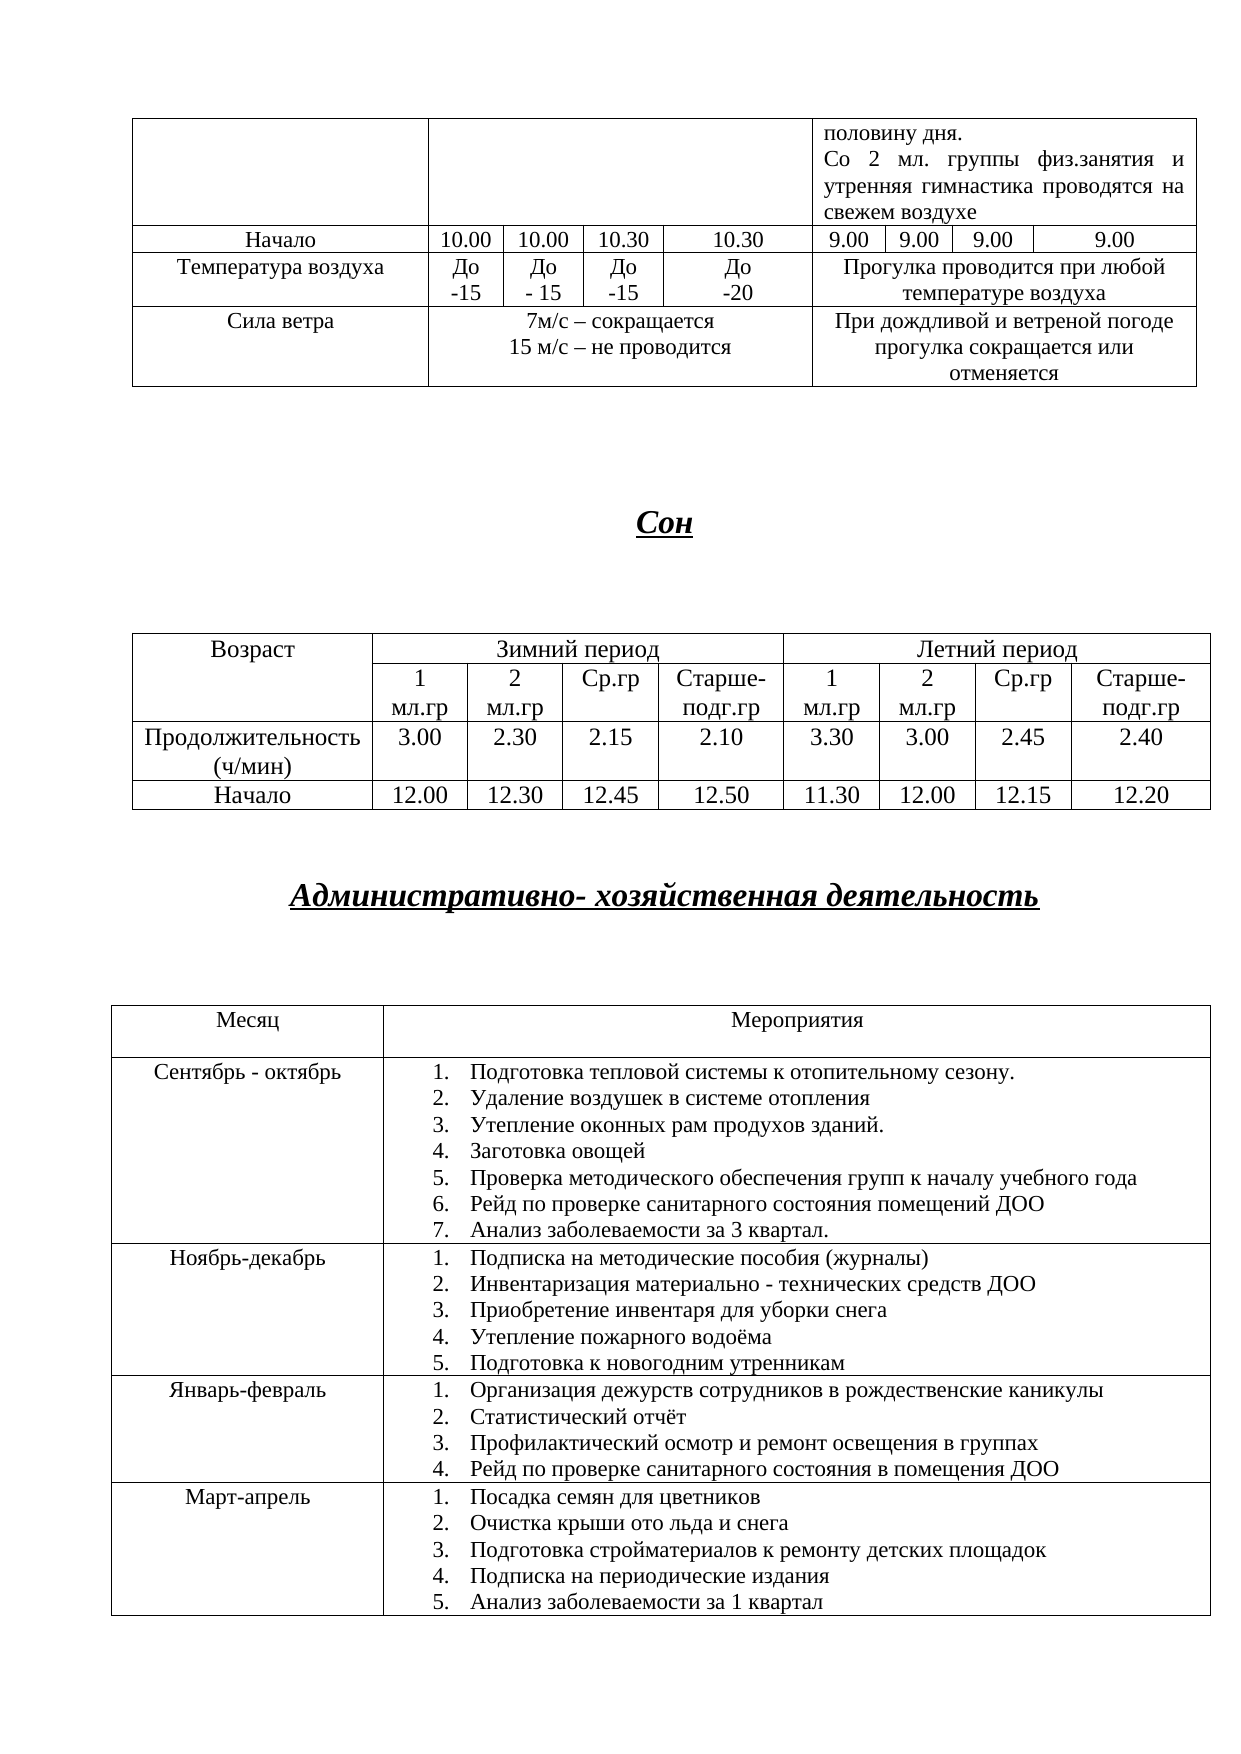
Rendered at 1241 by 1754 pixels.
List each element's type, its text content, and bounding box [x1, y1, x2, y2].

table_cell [429, 119, 812, 224]
table_cell 3.00 [880, 722, 975, 779]
table_cell 10.00 [429, 226, 503, 252]
table_cell 9.00 [953, 226, 1033, 252]
table_header Летний период [784, 634, 1210, 662]
table_cell 12.00 [373, 781, 467, 809]
table_cell 2.15 [563, 722, 658, 779]
table_cell Ср.гр [976, 664, 1071, 721]
table_cell 1 мл.гр [784, 664, 879, 721]
table_cell 12.50 [659, 781, 783, 809]
table_cell Подписка на методические пособия (журналы) Инвентаризация материально - технических средств ДОО Приобретение инвентаря для уборки снега Утепление пожарного водоёма Подготовка к новогодним утренникам [384, 1244, 1210, 1375]
table_cell До -15 [429, 253, 503, 306]
text Административно- хозяйственная деятельность [177, 875, 1152, 913]
table_cell До -20 [664, 253, 812, 306]
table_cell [384, 1483, 1210, 1615]
table_header Возраст [133, 634, 372, 721]
table_cell 12.20 [1072, 781, 1210, 809]
table_cell Прогулка проводится при любой температуре воздуха [813, 253, 1196, 306]
table_cell При дождливой и ветреной погоде прогулка сокращается или отменяется [813, 307, 1196, 386]
table_cell 9.00 [1034, 226, 1196, 252]
table_cell 10.30 [664, 226, 812, 252]
table_cell Ср.гр [563, 664, 658, 721]
table_cell 10.30 [584, 226, 663, 252]
table_cell 7м/с – сокращается 15 м/с – не проводится [429, 307, 812, 386]
table_cell 12.30 [468, 781, 562, 809]
table_cell 2.10 [659, 722, 783, 779]
table_cell 2.45 [976, 722, 1071, 779]
table_cell Начало [133, 781, 372, 809]
table_cell До -15 [584, 253, 663, 306]
table_cell Температура воздуха [133, 253, 428, 306]
table_cell 10.00 [504, 226, 583, 252]
table_cell Сила ветра [133, 307, 428, 386]
table_header Зимний период [373, 634, 783, 662]
table_cell Сентябрь - октябрь [112, 1058, 383, 1243]
table_cell 9.00 [813, 226, 885, 252]
table_cell 12.00 [880, 781, 975, 809]
table_cell 2 мл.гр [880, 664, 975, 721]
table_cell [813, 119, 1196, 224]
table_cell 9.00 [886, 226, 952, 252]
table_cell 12.15 [976, 781, 1071, 809]
table_cell Старше-подг.гр [659, 664, 783, 721]
table_header Мероприятия [384, 1006, 1210, 1057]
table_cell Продолжительность (ч/мин) [133, 722, 372, 779]
table_cell 1 мл.гр [373, 664, 467, 721]
table_cell До - 15 [504, 253, 583, 306]
table_cell Март-апрель [112, 1483, 383, 1615]
table_cell 3.30 [784, 722, 879, 779]
table_cell 2.40 [1072, 722, 1210, 779]
table_cell 2.30 [468, 722, 562, 779]
table_cell 11.30 [784, 781, 879, 809]
table_cell Январь-февраль [112, 1376, 383, 1482]
text Сон [177, 503, 1152, 541]
table_cell 2 мл.гр [468, 664, 562, 721]
table_cell Организация дежурств сотрудников в рождественские каникулы Статистический отчёт Профилактический осмотр и ремонт освещения в группах Рейд по проверке санитарного состояния в помещения ДОО [384, 1376, 1210, 1482]
table_cell 3.00 [373, 722, 467, 779]
table_cell Ноябрь-декабрь [112, 1244, 383, 1375]
table_cell Начало [133, 226, 428, 252]
table_header Месяц [112, 1006, 383, 1057]
table_cell Подготовка тепловой системы к отопительному сезону. Удаление воздушек в системе отопления Утепление оконных рам продухов зданий. Заготовка овощей Проверка методического обеспечения групп к началу учебного года Рейд по проверке санитарного состояния помещений ДОО Анализ заболеваемости за 3 квартал. [384, 1058, 1210, 1243]
table_cell 12.45 [563, 781, 658, 809]
table_cell Старше-подг.гр [1072, 664, 1210, 721]
